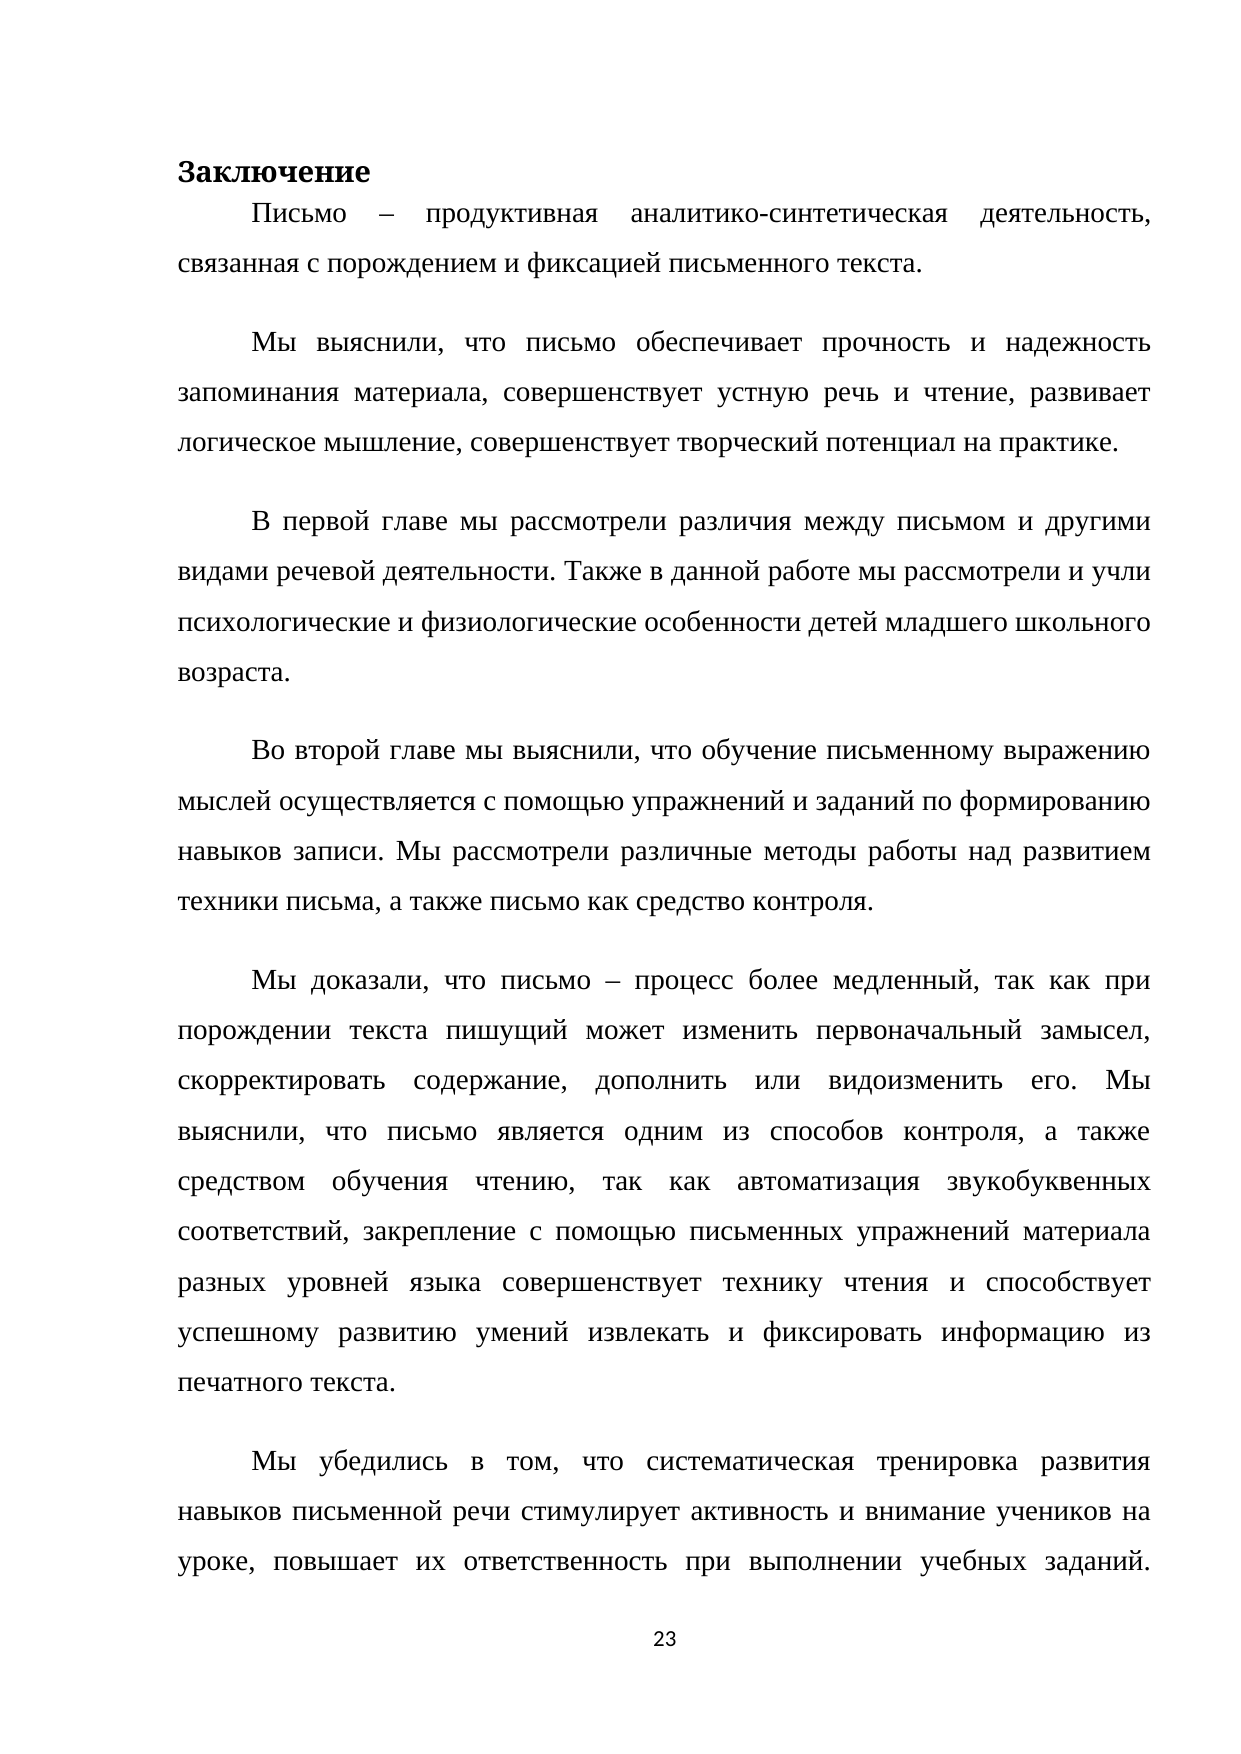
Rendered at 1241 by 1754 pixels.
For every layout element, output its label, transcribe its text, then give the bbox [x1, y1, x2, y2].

text Во второй главе мы выяснили, что обучение письменному выражению мыслей осуществляется с помощью упражнений и заданий по формированию навыков записи. Мы рассмотрели различные методы работы над развитием техники письма, а также письмо как средство контроля. [177, 732, 1152, 917]
text Мы доказали, что письмо – процесс более медленный, так как при порождении текста пишущий может изменить первоначальный замысел, скорректировать содержание, дополнить или видоизменить его. Мы выяснили, что письмо является одним из способов контроля, а также средством обучения чтению, так как автоматизация звукобуквенных соответствий, закрепление с помощью письменных упражнений материала разных уровней языка совершенствует технику чтения и способствует успешному развитию умений извлекать и фиксировать информацию из печатного текста. [177, 962, 1152, 1398]
subtitle Заключение [177, 118, 1152, 190]
text В первой главе мы рассмотрели различия между письмом и другими видами речевой деятельности. Также в данной работе мы рассмотрели и учли психологические и физиологические особенности детей младшего школьного возраста. [177, 503, 1152, 687]
text Письмо – продуктивная аналитико-синтетическая деятельность, связанная с порождением и фиксацией письменного текста. [177, 195, 1152, 279]
text Мы выяснили, что письмо обеспечивает прочность и надежность запоминания материала, совершенствует устную речь и чтение, развивает логическое мышление, совершенствует творческий потенциал на практике. [177, 324, 1152, 458]
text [177, 1443, 1152, 1577]
